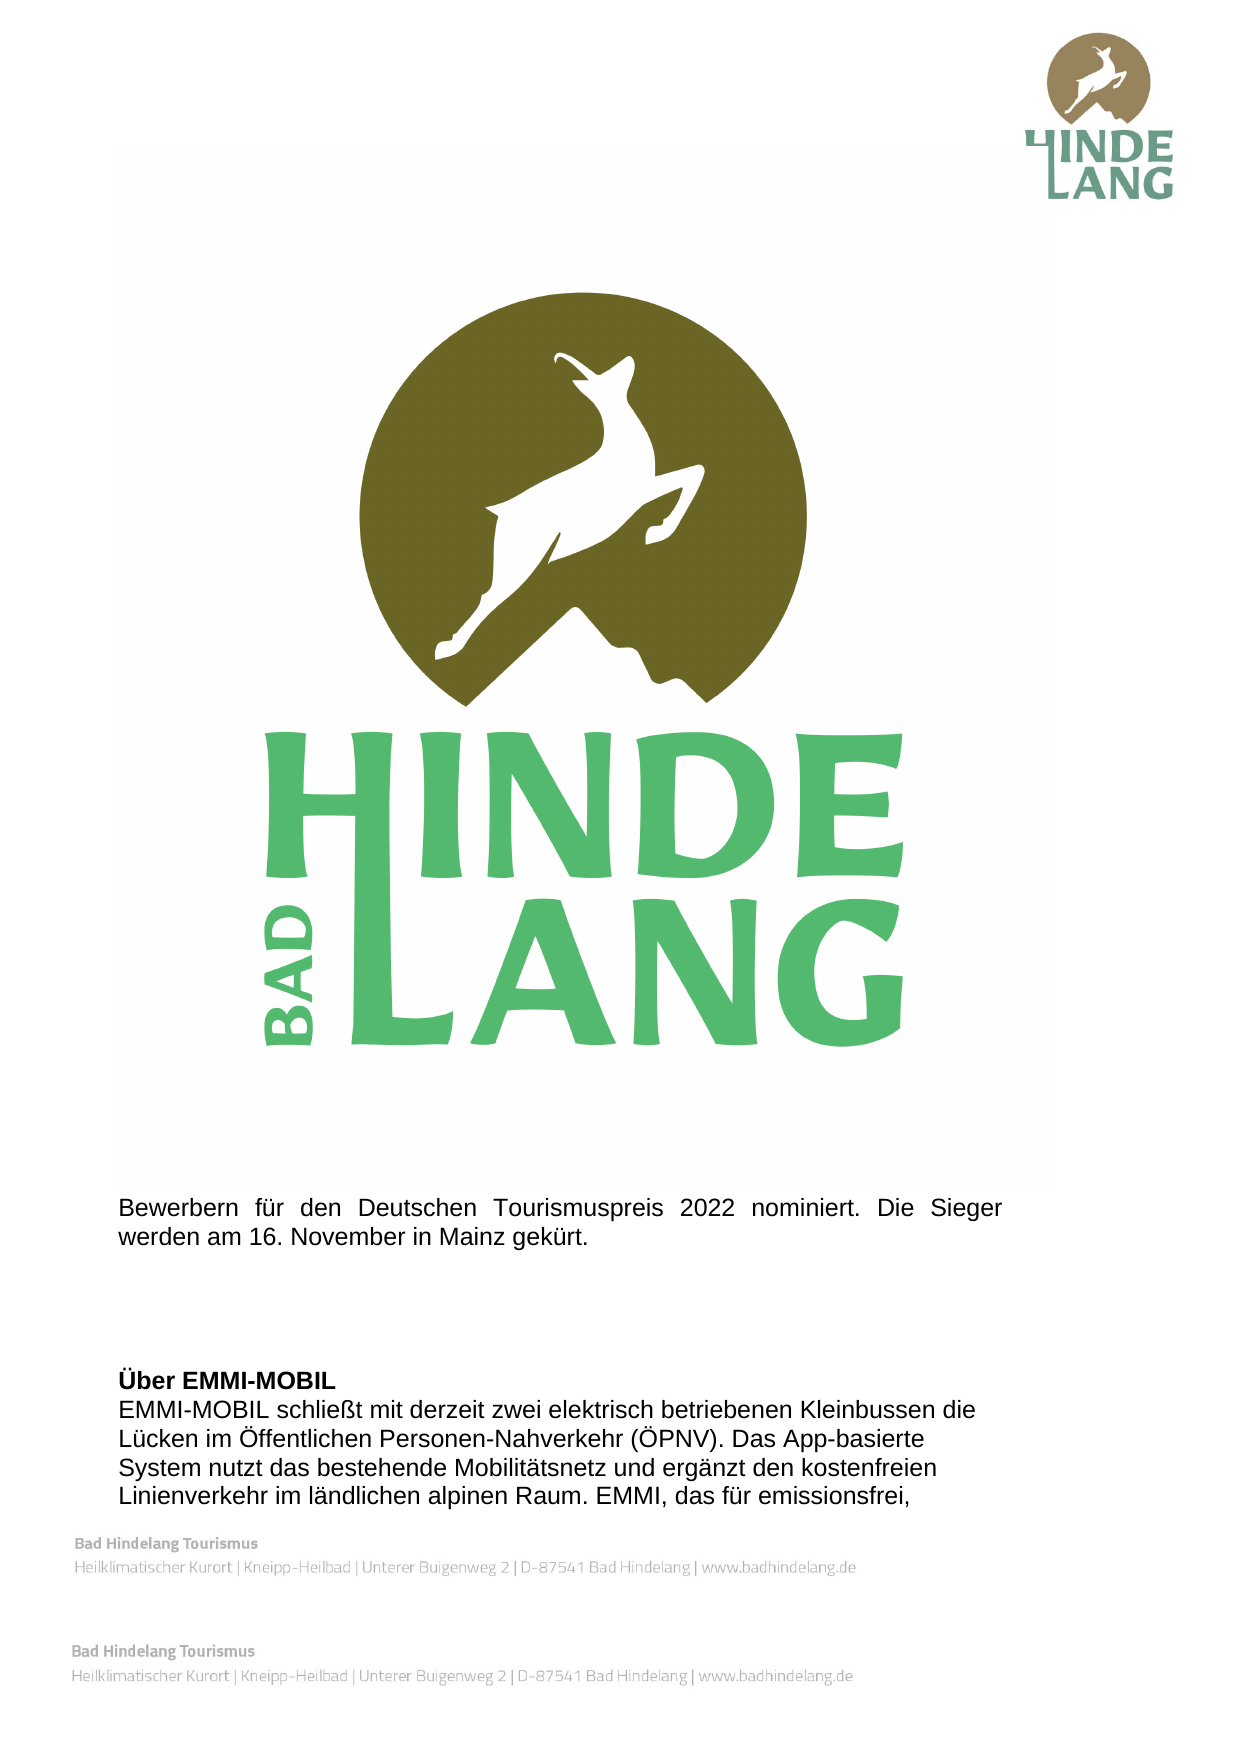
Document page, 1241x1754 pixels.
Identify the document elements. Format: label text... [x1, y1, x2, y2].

text Für Bad Hindelang ist es bereits der zweite Preis für EMMI-MOBIL in diesem Jahr. Im Mai gewann die Marktgemeinde den „Vitalpin KlimaInvestment Förderpreis“ und ließ dabei 39 Bewerber aus Deutschland, Österreich, der Schweiz und Südtirol hinter sich. Zudem ist EMMI-MOBIL mit vier weiteren Bewerbern für den Deutschen Tourismuspreis 2022 nominiert. Die Sieger werden am 16. November in Mainz gekürt. [118, 1193, 1004, 1250]
text Über EMMI-MOBIL EMMI-MOBIL schließt mit derzeit zwei elektrisch betriebenen Kleinbussen die Lücken im Öffentlichen Personen-Nahverkehr (ÖPNV). Das App-basierte System nutzt das bestehende Mobilitätsnetz und ergänzt den kostenfreien Linienverkehr im ländlichen alpinen Raum. EMMI, das für emissionsfrei, miteinander und individuell steht, bringt Fahrgäste entweder zur nächsten ÖPNV-Haltestelle oder direkt bis ans Ziel. Somit sind Einwohner und Urlaubsgäste ab der Haustüre mobil und fahren zudem mit der elektronischen Bad Hindelanger Gäste- oder Bürgerkarte sowohl mit dem EMMI-MOBIL als auch dem ÖPNV kostenlos. [118, 1337, 1004, 1510]
picture [0, 0, 1241, 1752]
